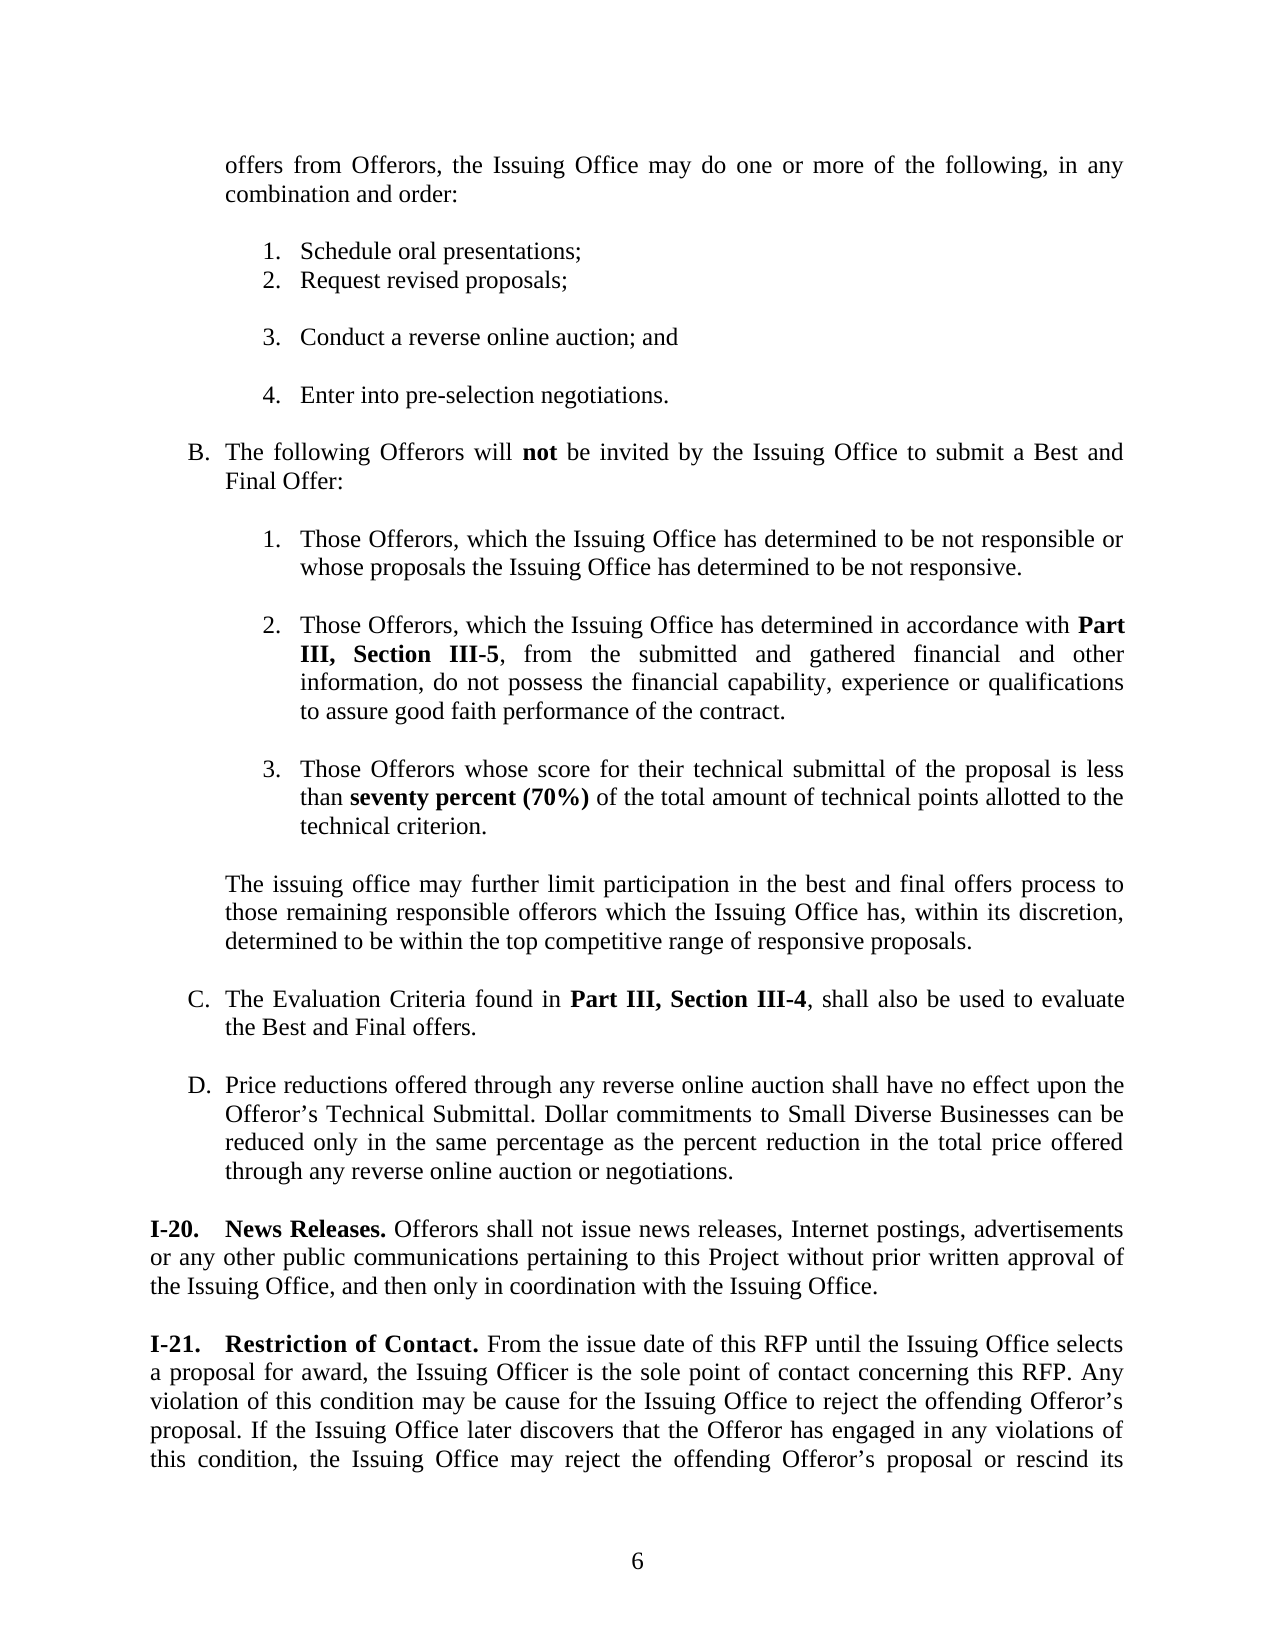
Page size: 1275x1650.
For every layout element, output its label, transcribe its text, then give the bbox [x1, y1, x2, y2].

list Request revised proposals; [262, 265, 1125, 294]
list Schedule oral presentations; [262, 236, 1125, 265]
text The issuing office may further limit participation in the best and final offers process to those remaining responsible offerors which the Issuing Office has, within its discretion, determined to be within the top competitive range of responsive proposals. [225, 869, 1125, 955]
list Conduct a reverse online auction; and [262, 322, 1125, 351]
list News Releases. Offerors shall not issue news releases, Internet postings, advertisements or any other public communications pertaining to this Project without prior written approval of the Issuing Office, and then only in coordination with the Issuing Office. [150, 1214, 1125, 1300]
list Price reductions offered through any reverse online auction shall have no effect upon the Offeror’s Technical Submittal. Dollar commitments to Small Diverse Businesses can be reduced only in the same percentage as the percent reduction in the total price offered through any reverse online auction or negotiations. [187, 1070, 1125, 1185]
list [187, 150, 1125, 207]
list Those Offerors whose score for their technical submittal of the proposal is less than seventy percent (70%) of the total amount of technical points allotted to the technical criterion. [262, 754, 1125, 840]
list Those Offerors, which the Issuing Office has determined in accordance with Part III, Section III-5, from the submitted and gathered financial and other information, do not possess the financial capability, experience or qualifications to assure good faith performance of the contract. [262, 610, 1125, 725]
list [150, 1329, 1125, 1472]
list The Evaluation Criteria found in Part III, Section III-4, shall also be used to evaluate the Best and Final offers. [187, 984, 1125, 1041]
list Enter into pre-selection negotiations. [262, 380, 1125, 409]
list The following Offerors will not be invited by the Issuing Office to submit a Best and Final Offer: [187, 437, 1125, 495]
list Those Offerors, which the Issuing Office has determined to be not responsible or whose proposals the Issuing Office has determined to be not responsive. [262, 524, 1125, 581]
